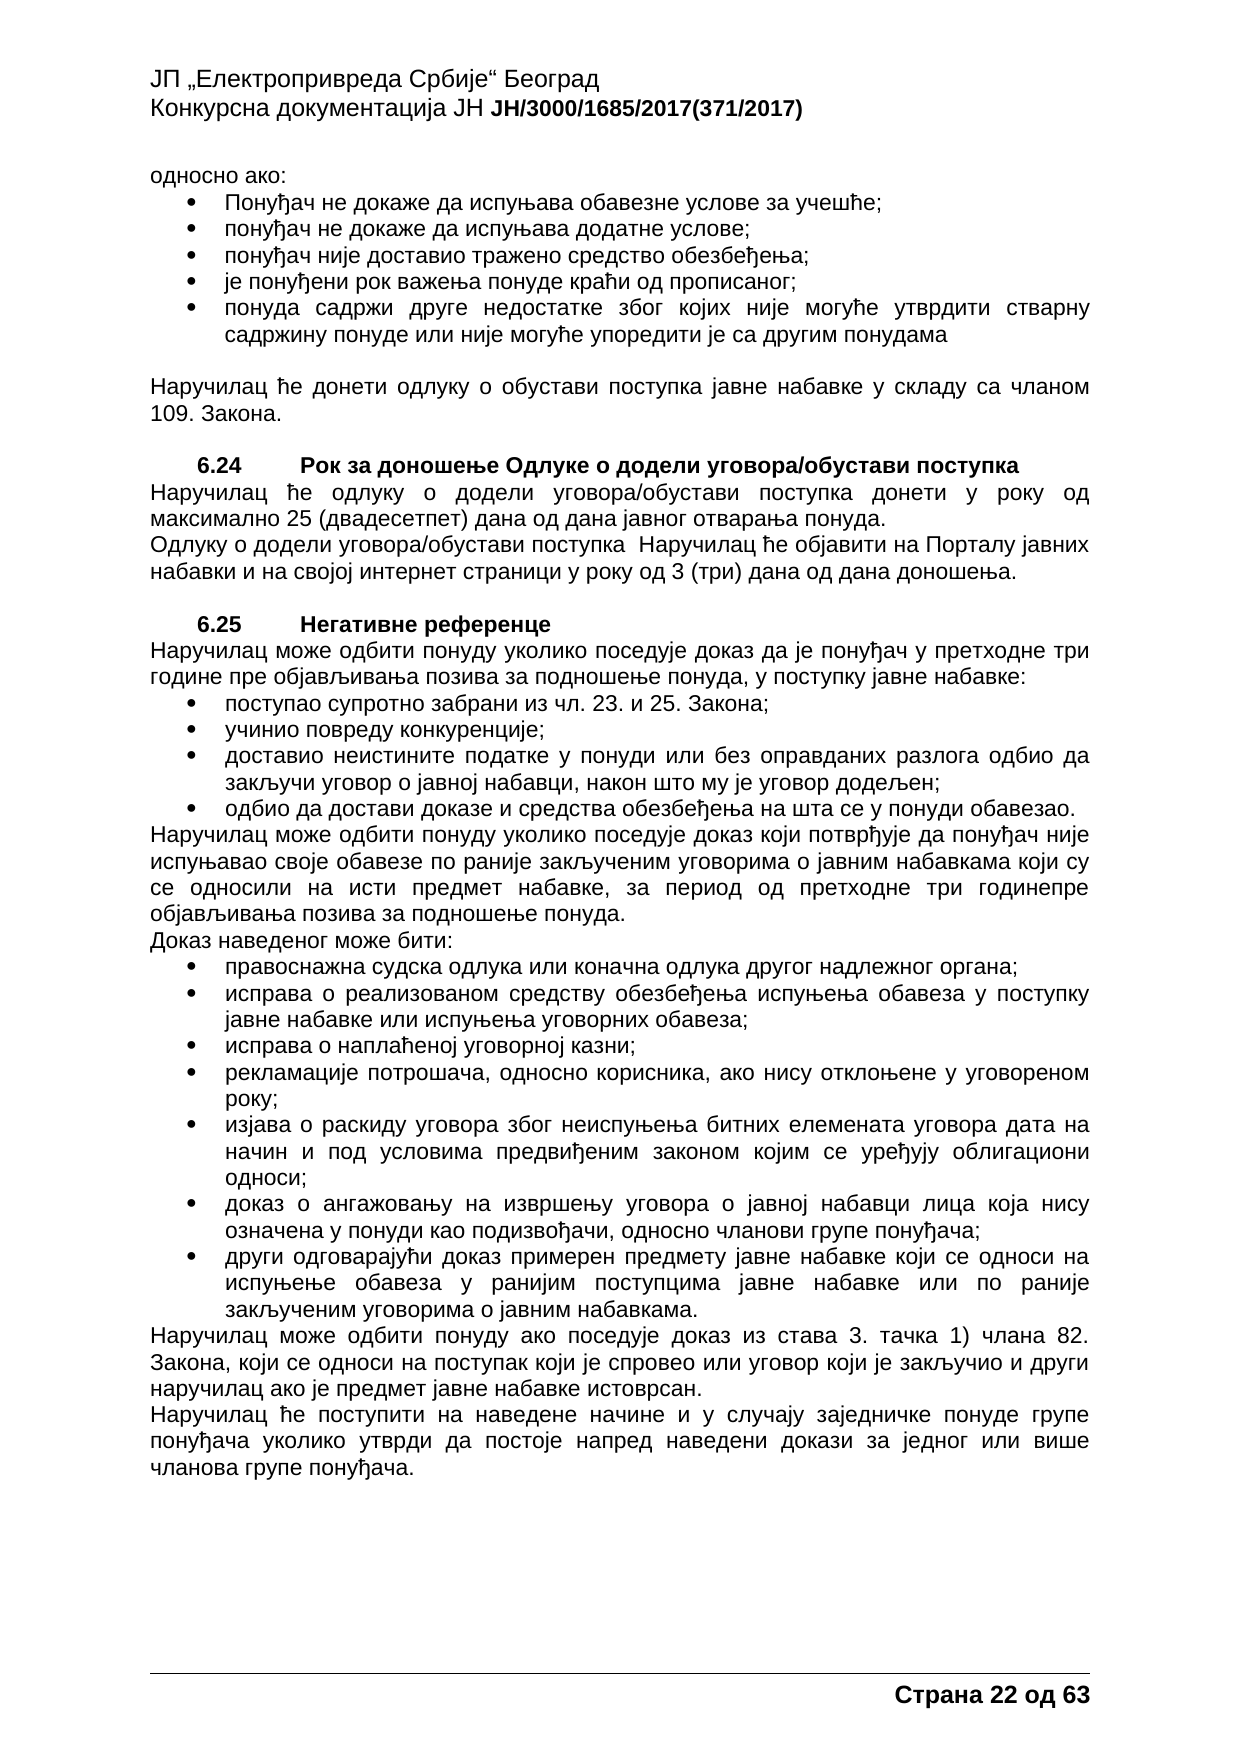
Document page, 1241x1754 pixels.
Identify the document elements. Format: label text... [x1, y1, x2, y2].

text рекламације потрошача, односно корисника, ако нису отклоњене у уговореном року; [187, 1058, 1090, 1111]
list понуђач није доставио тражено средство обезбеђења; [187, 242, 1090, 268]
text одбио да достави доказе и средства обезбеђења на шта се у понуди обавезао. [187, 795, 1090, 821]
list Негативне референце [197, 611, 1090, 637]
text Наручилац ће поступити на наведене начине и у случају заједничке понуде групе понуђача уколико утврди да постоје напред наведени докази за једног или више чланова групе понуђача. [150, 1401, 1090, 1480]
list Понуђач не докаже да испуњава обавезне услове за учешће; [187, 189, 1090, 215]
text исправа о реализованом средству обезбеђења испуњења обавеза у поступку јавне набавке или испуњења уговорних обавеза; [187, 979, 1090, 1032]
text други одговарајући доказ примерен предмету јавне набавке који се односи на испуњење обавеза у ранијим поступцима јавне набавке или по раније закљученим уговорима о јавним набавкама. [187, 1243, 1090, 1322]
list односно ако: [150, 162, 1090, 189]
text Наручилац може одбити понуду уколико поседује доказ који потврђује да понуђач није испуњавао своје обавезе по раније закљученим уговорима о јавним набавкама који су се односили на исти предмет набавке, за период од претходне три годинепре објављивања позива за подношење понуда. [150, 821, 1090, 927]
list понуда садржи друге недостатке због којих није могуће утврдити стварну садржину понуде или није могуће упоредити је са другим понудама [187, 294, 1090, 347]
text правоснажна судска одлука или коначна одлука другог надлежног органа; [187, 953, 1090, 979]
text Одлуку о додели уговора/обустави поступка Наручилац ће објавити на Порталу јавних набавки и на својој интернет страници у року од 3 (три) дана од дана доношења. [150, 531, 1090, 584]
text Доказ наведеног може бити: [150, 927, 1090, 953]
text Наручилац ће одлуку о додели уговора/обустави поступка донети у року од максимално 25 (двадесетпет) дана од дана јавног отварања понуда. [150, 479, 1090, 531]
text поступао супротно забрани из чл. 23. и 25. Закона; [187, 689, 1090, 716]
text доказ о ангажовању на извршењу уговора о јавној набавци лица која нису означена у понуди као подизвођачи, односно чланови групе понуђача; [187, 1190, 1090, 1243]
text Наручилац може одбити понуду ако поседује доказ из става 3. тачка 1) члана 82. Закона, који се односи на поступак који је спровео или уговор који је закључио и други наручилац ако је предмет јавне набавке истоврсан. [150, 1322, 1090, 1401]
text исправа о наплаћеној уговорној казни; [187, 1032, 1090, 1058]
list понуђач не докаже да испуњава додатне услове; [187, 215, 1090, 242]
list Рок за доношење Одлуке о додели уговора/обустави поступка [197, 452, 1090, 479]
text Наручилац ће донети одлуку о обустави поступка јавне набавке у складу са чланом 109. Закона. [150, 373, 1090, 426]
text Наручилац може одбити понуду уколико поседује доказ да је понуђач у претходне три године пре објављивања позива за подношење понуда, у поступку јавне набавке: [150, 637, 1090, 689]
list је понуђени рок важења понуде краћи од прописаног; [187, 268, 1090, 294]
text учинио повреду конкуренције; [187, 716, 1090, 742]
text доставио неистините податке у понуди или без оправданих разлога одбио да закључи уговор о јавној набавци, након што му је уговор додељен; [187, 742, 1090, 795]
text изјава о раскиду уговора због неиспуњења битних елемената уговора дата на начин и под условима предвиђеним законом којим се уређују облигациони односи; [187, 1111, 1090, 1190]
